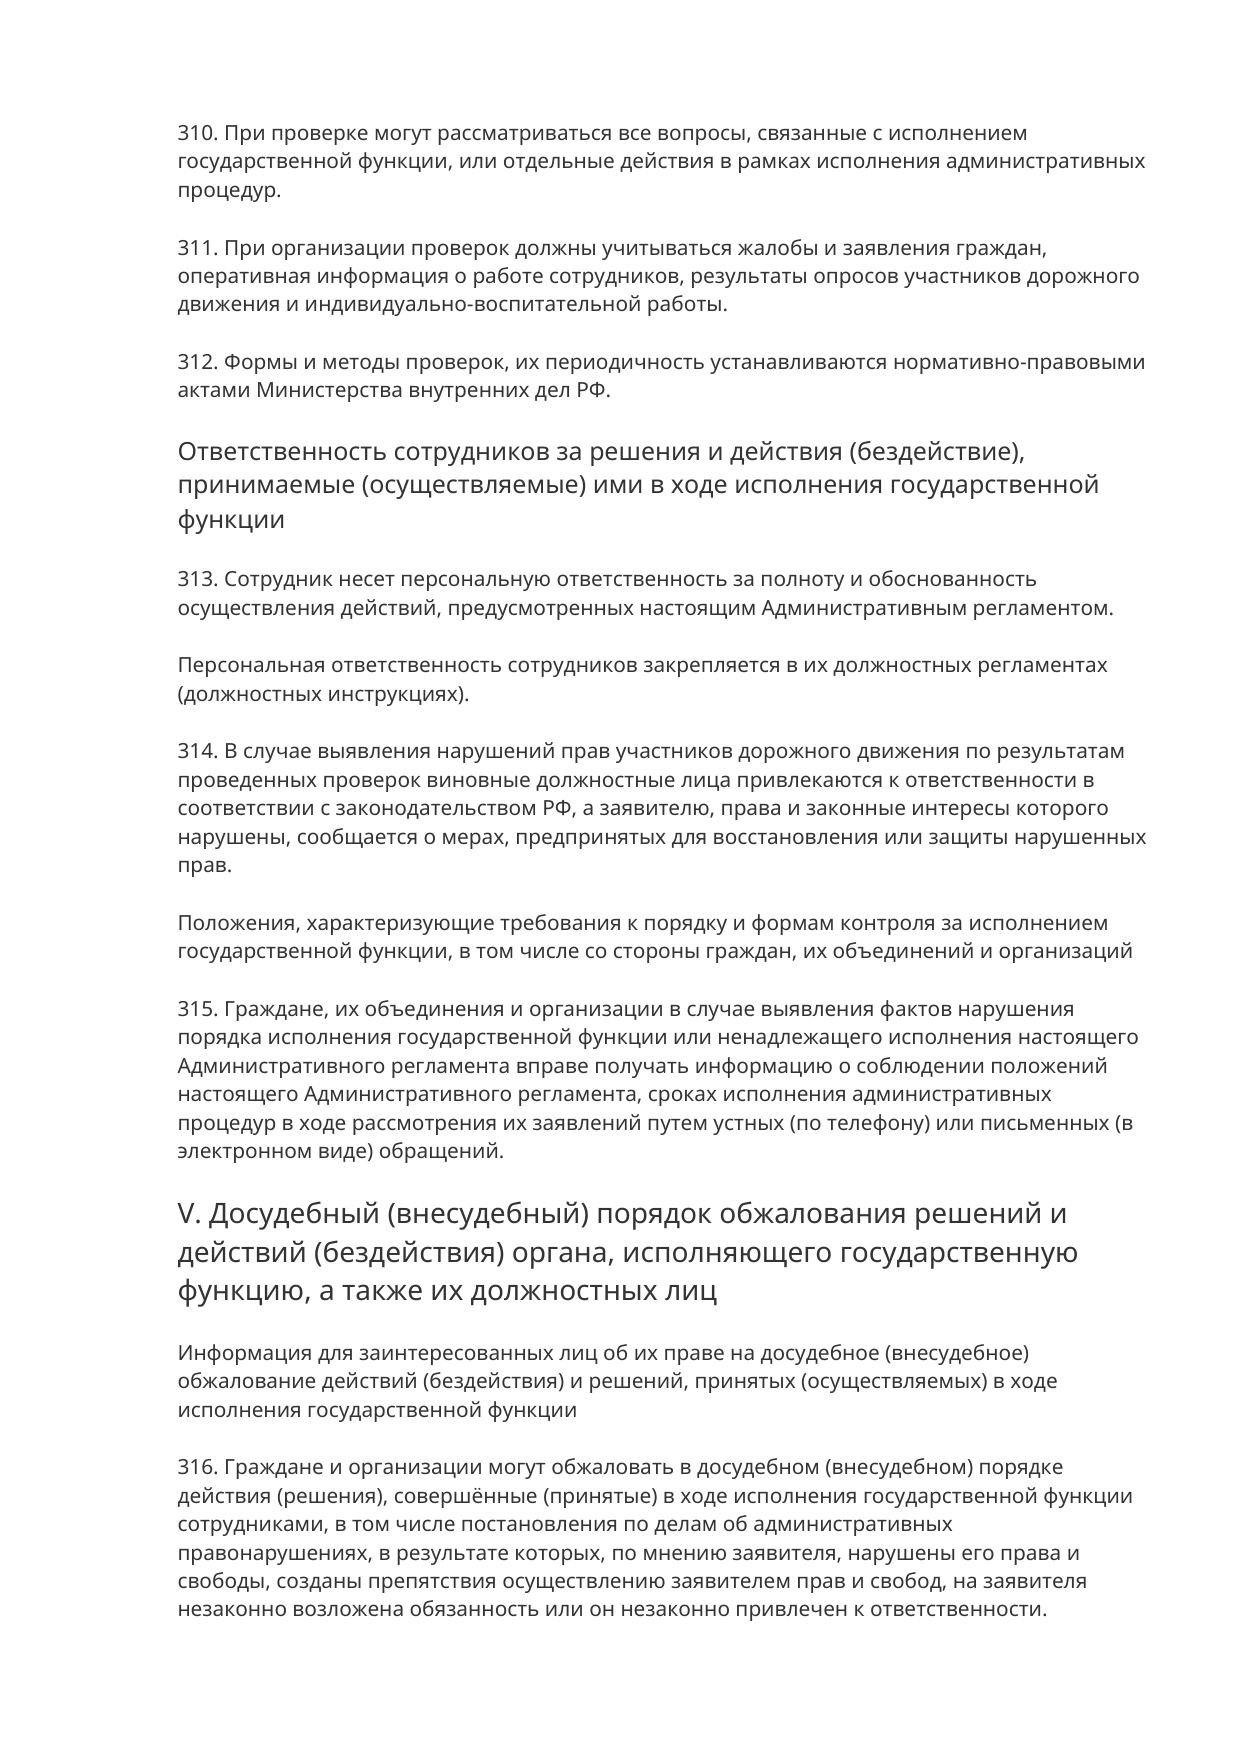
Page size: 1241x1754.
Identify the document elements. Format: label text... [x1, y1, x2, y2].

text 316. Граждане и организации могут обжаловать в досудебном (внесудебном) порядке действия (решения), совершённые (принятые) в ходе исполнения государственной функции сотрудниками, в том числе постановления по делам об административных правонарушениях, в результате которых, по мнению заявителя, нарушены его права и свободы, созданы препятствия осуществлению заявителем прав и свобод, на заявителя незаконно возложена обязанность или он незаконно привлечен к ответственности. [177, 1452, 1152, 1623]
text 313. Сотрудник несет персональную ответственность за полноту и обоснованность осуществления действий, предусмотренных настоящим Административным регламентом. [177, 564, 1152, 621]
text 312. Формы и методы проверок, их периодичность устанавливаются нормативно-правовыми актами Министерства внутренних дел РФ. [177, 347, 1152, 404]
text Положения, характеризующие требования к порядку и формам контроля за исполнением государственной функции, в том числе со стороны граждан, их объединений и организаций [177, 908, 1152, 965]
text 311. При организации проверок должны учитываться жалобы и заявления граждан, оперативная информация о работе сотрудников, результаты опросов участников дорожного движения и индивидуально-воспитательной работы. [177, 233, 1152, 318]
text Персональная ответственность сотрудников закрепляется в их должностных регламентах (должностных инструкциях). [177, 651, 1152, 707]
text 315. Граждане, их объединения и организации в случае выявления фактов нарушения порядка исполнения государственной функции или ненадлежащего исполнения настоящего Административного регламента вправе получать информацию о соблюдении положений настоящего Административного регламента, сроках исполнения административных процедур в ходе рассмотрения их заявлений путем устных (по телефону) или письменных (в электронном виде) обращений. [177, 994, 1152, 1164]
text V. Досудебный (внесудебный) порядок обжалования решений и действий (бездействия) органа, исполняющего государственную функцию, а также их должностных лиц [177, 1194, 1152, 1309]
text Ответственность сотрудников за решения и действия (бездействие), принимаемые (осуществляемые) ими в ходе исполнения государственной функции [177, 433, 1152, 535]
text 310. При проверке могут рассматриваться все вопросы, связанные с исполнением государственной функции, или отдельные действия в рамках исполнения административных процедур. [177, 118, 1152, 203]
text Информация для заинтересованных лиц об их праве на досудебное (внесудебное) обжалование действий (бездействия) и решений, принятых (осуществляемых) в ходе исполнения государственной функции [177, 1338, 1152, 1423]
text 314. В случае выявления нарушений прав участников дорожного движения по результатам проведенных проверок виновные должностные лица привлекаются к ответственности в соответствии с законодательством РФ, а заявителю, права и законные интересы которого нарушены, сообщается о мерах, предпринятых для восстановления или защиты нарушенных прав. [177, 737, 1152, 879]
